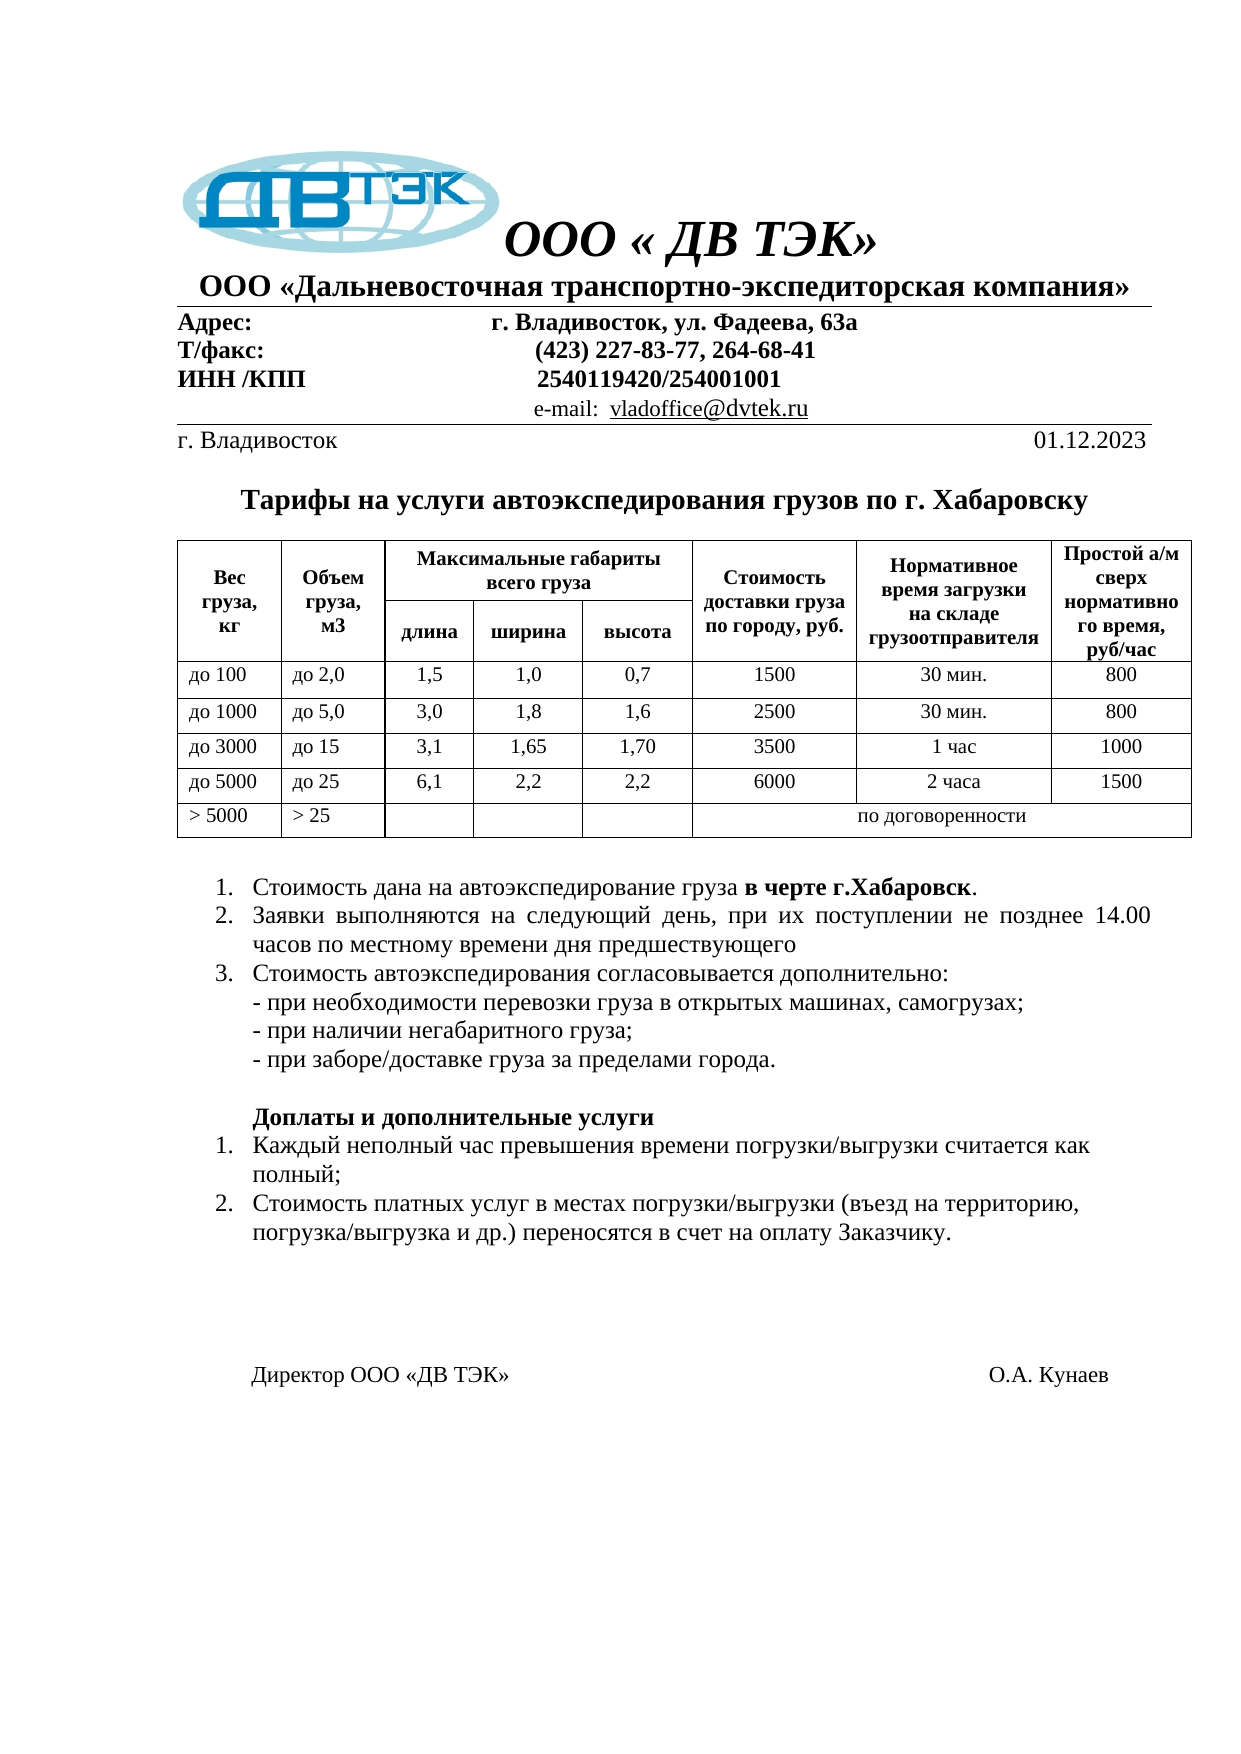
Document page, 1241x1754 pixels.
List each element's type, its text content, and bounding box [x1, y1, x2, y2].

table_cell до 15 [282, 734, 384, 767]
table_cell 2500 [693, 699, 856, 733]
list Доплаты и дополнительные услуги [252, 1102, 1152, 1131]
list Стоимость дана на автоэкспедирование груза в черте г.Хабаровск. [215, 872, 1152, 901]
table_cell до 5000 [178, 769, 281, 802]
table_cell 1,5 [386, 662, 473, 698]
table_cell 3,1 [386, 734, 473, 767]
table_cell 800 [1052, 662, 1191, 698]
list Каждый неполный час превышения времени погрузки/выгрузки считается как полный; [215, 1131, 1152, 1188]
table_cell 1500 [693, 662, 856, 698]
text Адрес: г. Владивосток, ул. Фадеева, 63а [177, 307, 1152, 335]
text e-mail: vladoffice@dvtek.ru [177, 393, 1152, 424]
list Стоимость платных услуг в местах погрузки/выгрузки (въезд на территорию, погрузка/выгрузка и др.) переносятся в счет на оплату Заказчику. [215, 1188, 1152, 1246]
picture [177, 146, 504, 257]
table_cell 1,65 [474, 734, 582, 767]
table_cell [583, 804, 692, 837]
list Заявки выполняются на следующий день, при их поступлении не позднее 14.00 часов по местному времени дня предшествующего [215, 901, 1152, 958]
table_cell до 2,0 [282, 662, 384, 698]
table_header Объем груза, м3 [282, 541, 384, 661]
table_cell 30 мин. [857, 662, 1051, 698]
table_cell 6,1 [386, 769, 473, 802]
table_cell до 100 [178, 662, 281, 698]
list Стоимость автоэкспедирования согласовывается дополнительно: [215, 958, 1152, 987]
table_cell 1500 [1052, 769, 1191, 802]
text ИНН /КПП 2540119420/254001001 [177, 364, 1152, 393]
list - при заборе/доставке груза за пределами города. [252, 1044, 1152, 1073]
text Тарифы на услуги автоэкспедирования грузов по г. Хабаровску [177, 482, 1152, 516]
table_header Нормативное время загрузки на складе грузоотправителя [857, 541, 1051, 661]
table_cell 30 мин. [857, 699, 1051, 733]
table_cell высота [583, 601, 692, 661]
table_header Максимальные габариты всего груза [386, 541, 692, 600]
text ООО «Дальневосточная транспортно-экспедиторская компания» [177, 267, 1152, 306]
table_cell 800 [1052, 699, 1191, 733]
table_cell 1 час [857, 734, 1051, 767]
table_cell 3,0 [386, 699, 473, 733]
text Т/факс: (423) 227-83-77, 264-68-41 [177, 335, 1152, 364]
table_cell [474, 804, 582, 837]
table_cell [386, 804, 473, 837]
table_cell 2,2 [474, 769, 582, 802]
table_cell 2 часа [857, 769, 1051, 802]
table_cell 1,8 [474, 699, 582, 733]
list - при наличии негабаритного груза; [252, 1016, 1152, 1044]
text г. Владивосток 01.12.2023 [177, 425, 1152, 453]
table_cell длина [386, 601, 473, 661]
table_cell 1,0 [474, 662, 582, 698]
list - при необходимости перевозки груза в открытых машинах, самогрузах; [252, 987, 1152, 1016]
table_cell до 3000 [178, 734, 281, 767]
table_cell 6000 [693, 769, 856, 802]
table_header Вес груза, кг [178, 541, 281, 661]
table_cell 1,70 [583, 734, 692, 767]
table_cell 2,2 [583, 769, 692, 802]
table_header Простой а/м сверх нормативного время, руб/час [1052, 541, 1191, 661]
table_header Стоимость доставки груза по городу, руб. [693, 541, 856, 661]
table_cell до 1000 [178, 699, 281, 733]
table_cell по договоренности [693, 804, 1191, 837]
table_cell ширина [474, 601, 582, 661]
table_cell 1000 [1052, 734, 1191, 767]
table_cell > 25 [282, 804, 384, 837]
table_cell 1,6 [583, 699, 692, 733]
table_cell > 5000 [178, 804, 281, 837]
table_cell 0,7 [583, 662, 692, 698]
table_cell до 5,0 [282, 699, 384, 733]
table_cell 3500 [693, 734, 856, 767]
text Директор ООО «ДВ ТЭК» О.А. Кунаев [177, 1361, 1152, 1387]
table_cell до 25 [282, 769, 384, 802]
